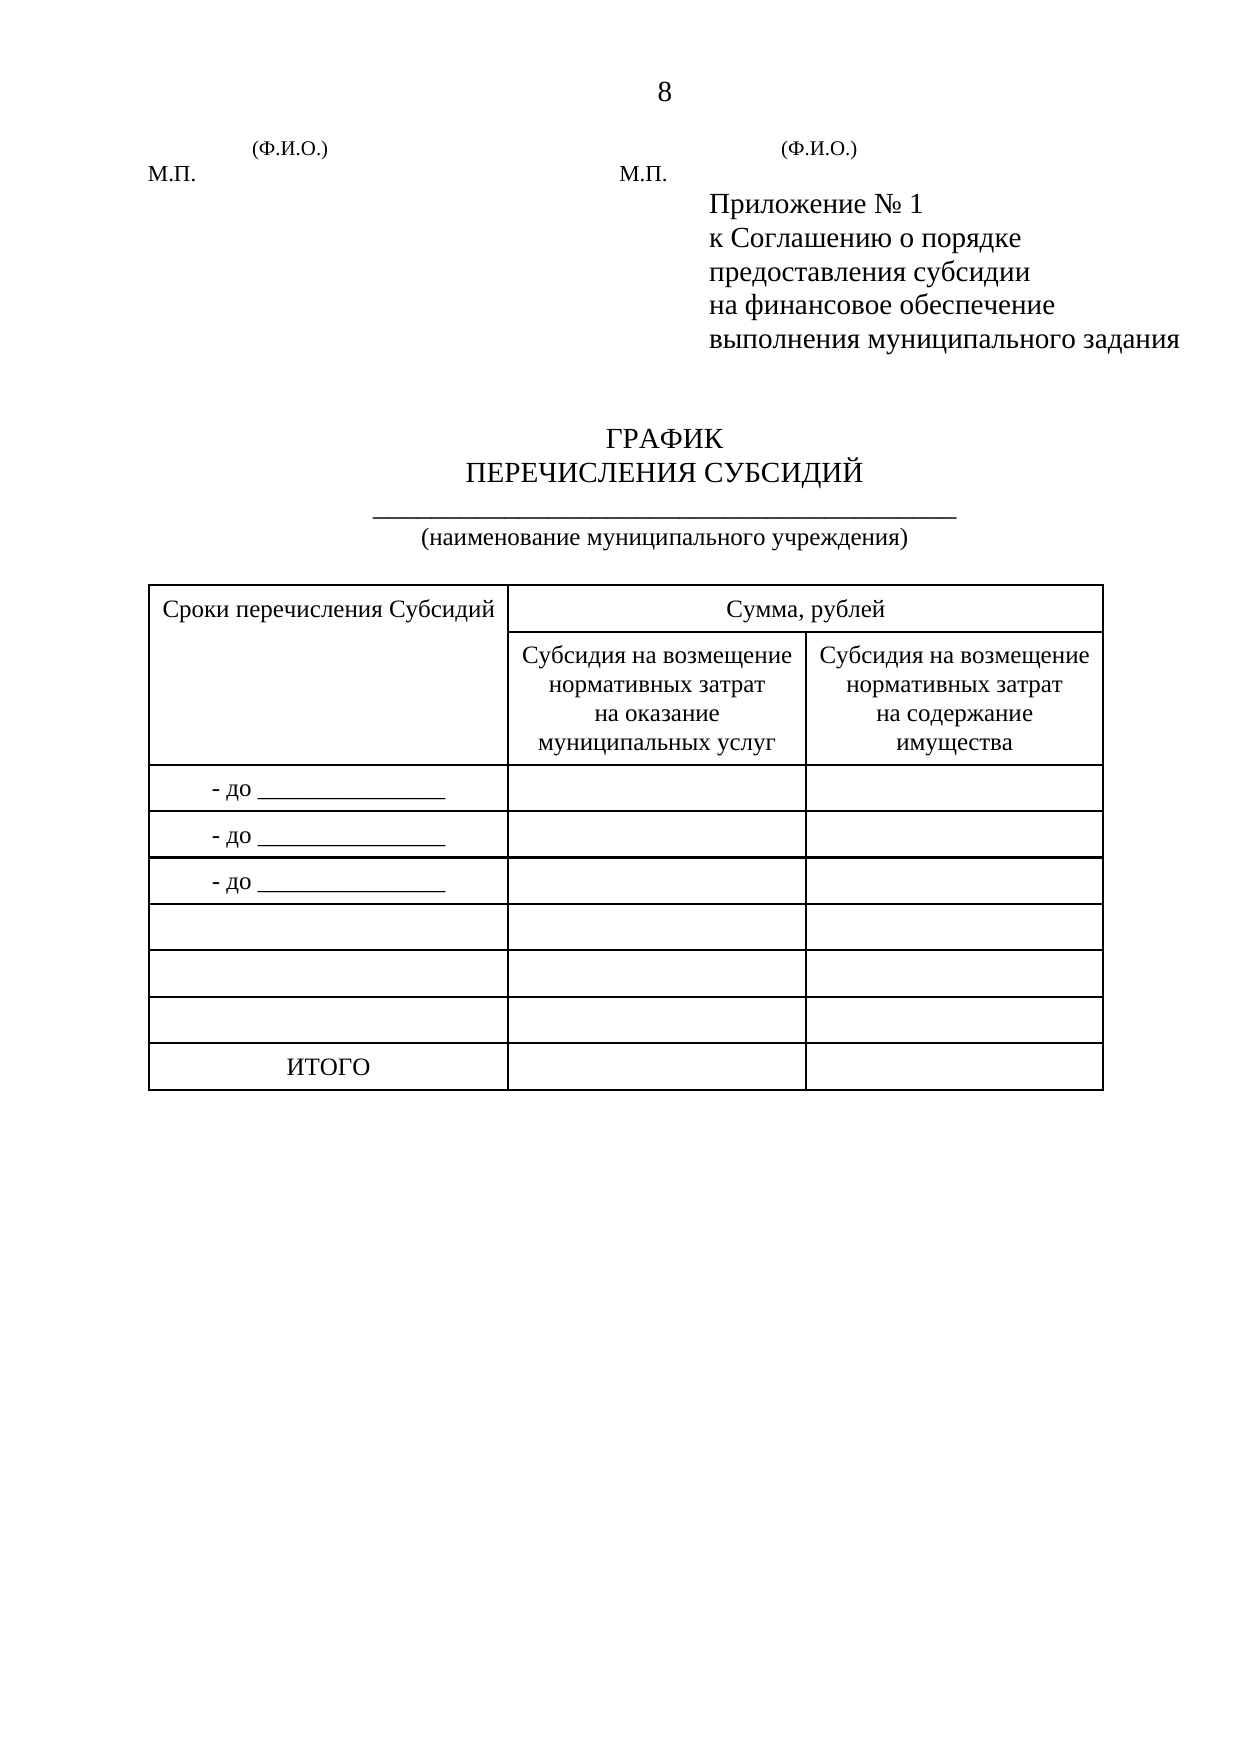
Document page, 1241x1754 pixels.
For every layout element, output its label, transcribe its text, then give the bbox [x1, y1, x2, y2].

table_cell [509, 766, 805, 810]
text ПЕРЕЧИСЛЕНИЯ СУБСИДИЙ [148, 455, 1181, 488]
text предоставления субсидии [709, 254, 1181, 287]
table_cell Субсидия на возмещение нормативных затрат на оказание муниципальных услуг [509, 633, 805, 763]
text к Соглашению о порядке [709, 220, 1181, 254]
table_cell ИТОГО [150, 1044, 507, 1089]
text (наименование муниципального учреждения) [148, 522, 1181, 551]
text ГРАФИК [148, 421, 1181, 455]
table_cell [509, 998, 805, 1042]
text М.П. М.П. [148, 160, 1181, 187]
table_cell - до _______________ [150, 766, 507, 810]
table_cell [509, 905, 805, 949]
table_cell Субсидия на возмещение нормативных затрат на содержание имущества [807, 633, 1102, 763]
table_cell - до _______________ [150, 812, 507, 856]
table_cell [807, 998, 1102, 1042]
table_cell - до _______________ [150, 859, 507, 903]
table_cell [807, 812, 1102, 856]
table_header Сумма, рублей [509, 586, 1102, 631]
table_cell [150, 998, 507, 1042]
table_cell [150, 951, 507, 996]
text выполнения муниципального задания [709, 321, 1181, 354]
table_cell [807, 951, 1102, 996]
text ________________________________________ [148, 488, 1181, 522]
text Приложение № 1 [709, 187, 1181, 220]
table_cell [509, 812, 805, 856]
table_cell [807, 905, 1102, 949]
table_cell [807, 1044, 1102, 1089]
table_cell [509, 859, 805, 903]
table_cell [150, 905, 507, 949]
text (Ф.И.О.) (Ф.И.О.) [148, 136, 1181, 160]
table_cell [509, 951, 805, 996]
table_cell [807, 859, 1102, 903]
table_cell [509, 1044, 805, 1089]
text на финансовое обеспечение [709, 287, 1181, 321]
table_header Сроки перечисления Субсидий [150, 586, 507, 763]
table_cell [807, 766, 1102, 810]
